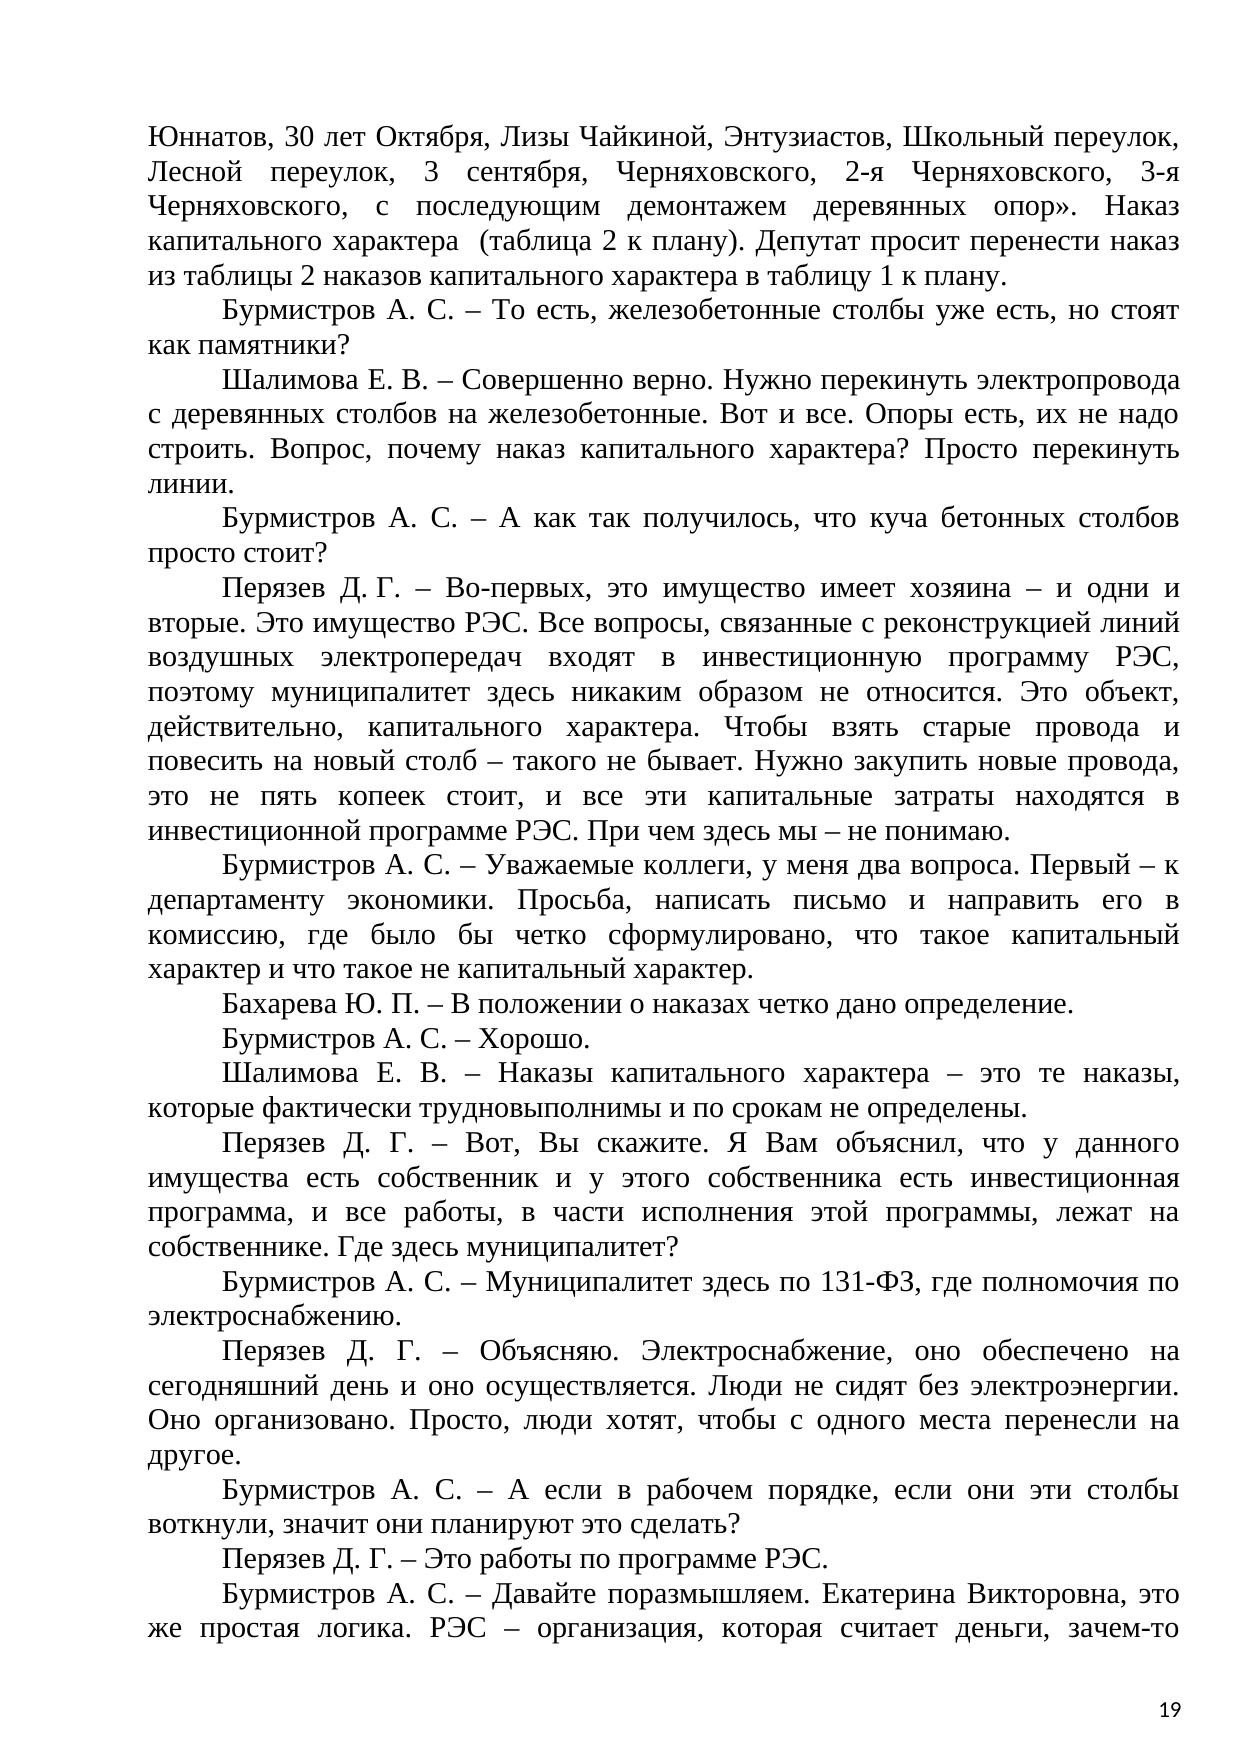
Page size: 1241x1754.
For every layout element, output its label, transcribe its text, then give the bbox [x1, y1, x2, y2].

text Бурмистров А. С. – А как так получилось, что куча бетонных столбов просто стоит? [148, 500, 1181, 569]
text Перязев Д. Г. – Это работы по программе РЭС. [148, 1540, 1181, 1575]
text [148, 118, 1181, 292]
text Перязев Д. Г. – Вот, Вы скажите. Я Вам объяснил, что у данного имущества есть собственник и у этого собственника есть инвестиционная программа, и все работы, в части исполнения этой программы, лежат на собственнике. Где здесь муниципалитет? [148, 1124, 1181, 1263]
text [148, 1575, 1181, 1644]
text Перязев Д. Г. – Объясняю. Электроснабжение, оно обеспечено на сегодняшний день и оно осуществляется. Люди не сидят без электроэнергии. Оно организовано. Просто, люди хотят, чтобы с одного места перенесли на другое. [148, 1332, 1181, 1471]
text Бурмистров А. С. – Муниципалитет здесь по 131-ФЗ, где полномочия по электроснабжению. [148, 1263, 1181, 1332]
text Бурмистров А. С. – То есть, железобетонные столбы уже есть, но стоят как памятники? [148, 292, 1181, 361]
text Бурмистров А. С. – Хорошо. [148, 1020, 1181, 1055]
text Бурмистров А. С. – Уважаемые коллеги, у меня два вопроса. Первый – к департаменту экономики. Просьба, написать письмо и направить его в комиссию, где было бы четко сформулировано, что такое капитальный характер и что такое не капитальный характер. [148, 847, 1181, 985]
text Перязев Д. Г. – Во-первых, это имущество имеет хозяина – и одни и вторые. Это имущество РЭС. Все вопросы, связанные с реконструкцией линий воздушных электропередач входят в инвестиционную программу РЭС, поэтому муниципалитет здесь никаким образом не относится. Это объект, действительно, капитального характера. Чтобы взять старые провода и повесить на новый столб – такого не бывает. Нужно закупить новые провода, это не пять копеек стоит, и все эти капитальные затраты находятся в инвестиционной программе РЭС. При чем здесь мы – не понимаю. [148, 569, 1181, 847]
text Бахарева Ю. П. – В положении о наказах четко дано определение. [148, 985, 1181, 1020]
text Бурмистров А. С. – А если в рабочем порядке, если они эти столбы воткнули, значит они планируют это сделать? [148, 1471, 1181, 1540]
text Шалимова Е. В. – Наказы капитального характера – это те наказы, которые фактически трудновыполнимы и по срокам не определены. [148, 1055, 1181, 1124]
text Шалимова Е. В. – Совершенно верно. Нужно перекинуть электропровода с деревянных столбов на железобетонные. Вот и все. Опоры есть, их не надо строить. Вопрос, почему наказ капитального характера? Просто перекинуть линии. [148, 361, 1181, 500]
